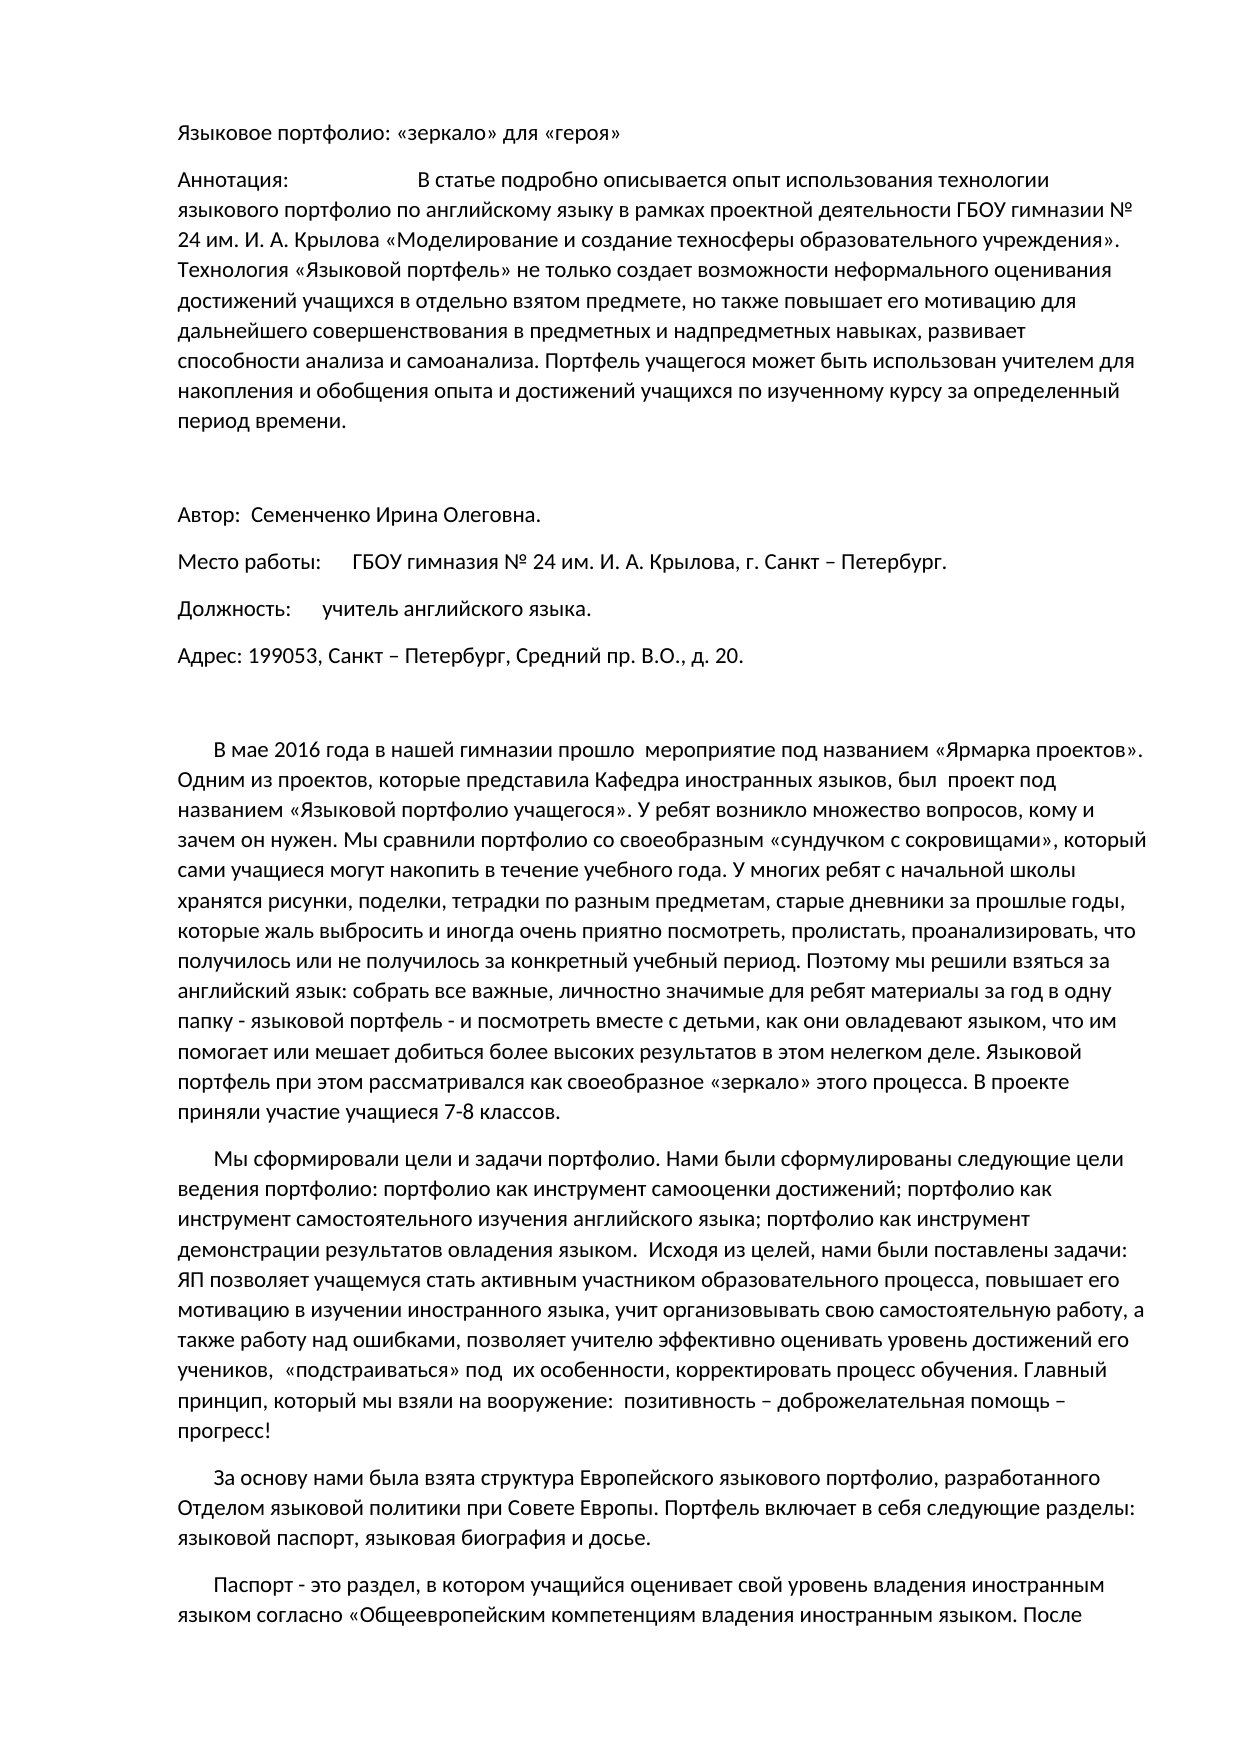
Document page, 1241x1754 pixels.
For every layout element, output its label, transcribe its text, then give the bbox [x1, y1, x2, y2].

text Мы сформировали цели и задачи портфолио. Нами были сформулированы следующие цели ведения портфолио: портфолио как инструмент самооценки достижений; портфолио как инструмент самостоятельного изучения английского языка; портфолио как инструмент демонстрации результатов овладения языком. Исходя из целей, нами были поставлены задачи: ЯП позволяет учащемуся стать активным участником образовательного процесса, повышает его мотивацию в изучении иностранного языка, учит организовывать свою самостоятельную работу, а также работу над ошибками, позволяет учителю эффективно оценивать уровень достижений его учеников, «подстраиваться» под их особенности, корректировать процесс обучения. Главный принцип, который мы взяли на вооружение: позитивность – доброжелательная помощь – прогресс! [177, 1144, 1152, 1444]
text Автор: Семенченко Ирина Олеговна. [177, 500, 1152, 528]
text Место работы: ГБОУ гимназия № 24 им. И. А. Крылова, г. Санкт – Петербург. [177, 547, 1152, 575]
text В мае 2016 года в нашей гимназии прошло мероприятие под названием «Ярмарка проектов». Одним из проектов, которые представила Кафедра иностранных языков, был проект под названием «Языковой портфолио учащегося». У ребят возникло множество вопросов, кому и зачем он нужен. Мы сравнили портфолио со своеобразным «сундучком с сокровищами», который сами учащиеся могут накопить в течение учебного года. У многих ребят с начальной школы хранятся рисунки, поделки, тетрадки по разным предметам, старые дневники за прошлые годы, которые жаль выбросить и иногда очень приятно посмотреть, пролистать, проанализировать, что получилось или не получилось за конкретный учебный период. Поэтому мы решили взяться за английский язык: собрать все важные, личностно значимые для ребят материалы за год в одну папку - языковой портфель - и посмотреть вместе с детьми, как они овладевают языком, что им помогает или мешает добиться более высоких результатов в этом нелегком деле. Языковой портфель при этом рассматривался как своеобразное «зеркало» этого процесса. В проекте приняли участие учащиеся 7-8 классов. [177, 735, 1152, 1125]
text Должность: учитель английского языка. [177, 594, 1152, 622]
text Аннотация: В статье подробно описывается опыт использования технологии языкового портфолио по английскому языку в рамках проектной деятельности ГБОУ гимназии № 24 им. И. А. Крылова «Моделирование и создание техносферы образовательного учреждения». Технология «Языковой портфель» не только создает возможности неформального оценивания достижений учащихся в отдельно взятом предмете, но также повышает его мотивацию для дальнейшего совершенствования в предметных и надпредметных навыках, развивает способности анализа и самоанализа. Портфель учащегося может быть использован учителем для накопления и обобщения опыта и достижений учащихся по изученному курсу за определенный период времени. [177, 165, 1152, 435]
text Адрес: 199053, Санкт – Петербург, Средний пр. В.О., д. 20. [177, 641, 1152, 669]
text Языковое портфолио: «зеркало» для «героя» [177, 118, 1152, 146]
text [177, 1570, 1152, 1628]
text За основу нами была взята структура Европейского языкового портфолио, разработанного Отделом языковой политики при Совете Европы. Портфель включает в себя следующие разделы: языковой паспорт, языковая биография и досье. [177, 1463, 1152, 1551]
